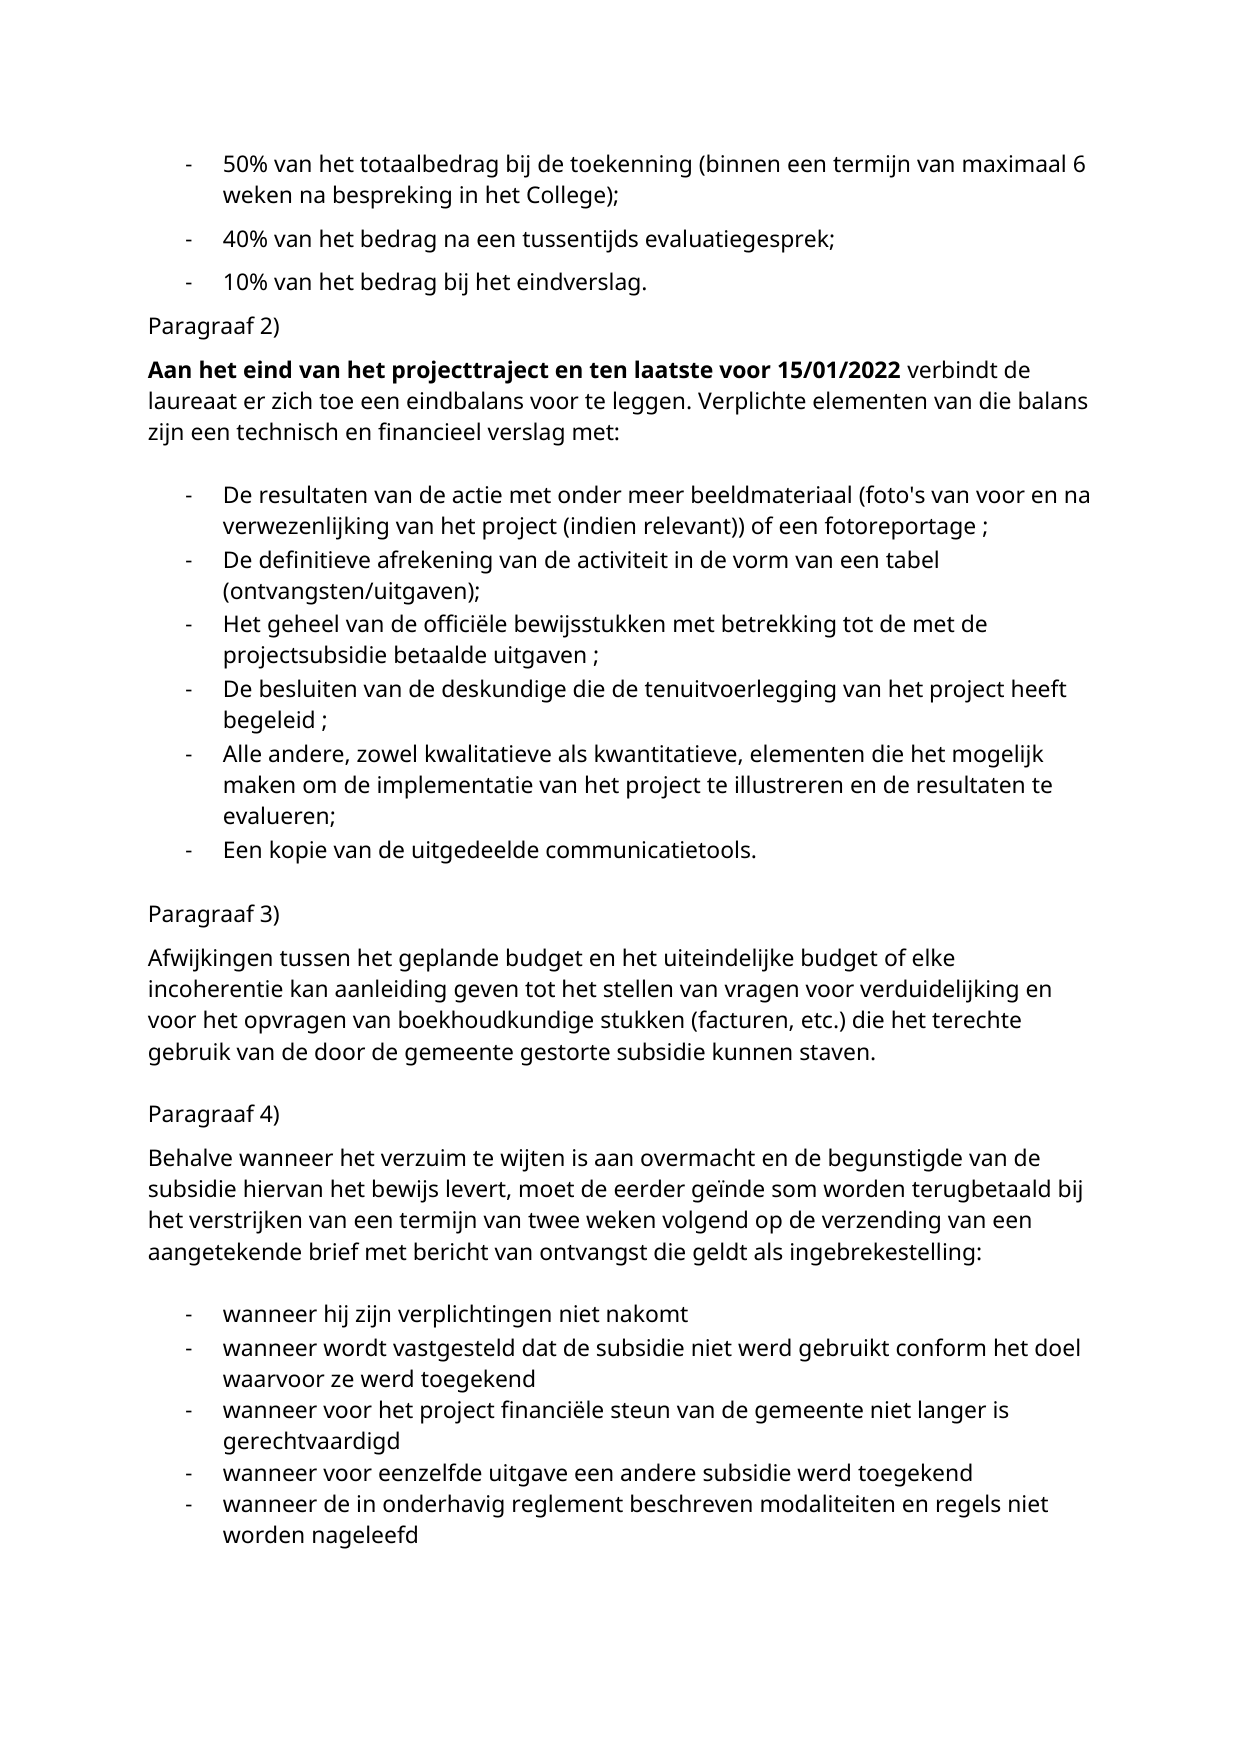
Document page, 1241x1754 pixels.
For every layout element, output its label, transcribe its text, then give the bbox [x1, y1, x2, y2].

list wanneer voor eenzelfde uitgave een andere subsidie werd toegekend [185, 1456, 1093, 1488]
list De besluiten van de deskundige die de tenuitvoerlegging van het project heeft begeleid ; [185, 673, 1093, 735]
text Behalve wanneer het verzuim te wijten is aan overmacht en de begunstigde van de subsidie hiervan het bewijs levert, moet de eerder geïnde som worden terugbetaald bij het verstrijken van een termijn van twee weken volgend op de verzending van een aangetekende brief met bericht van ontvangst die geldt als ingebrekestelling: [148, 1142, 1093, 1267]
list 50% van het totaalbedrag bij de toekenning (binnen een termijn van maximaal 6 weken na bespreking in het College); [185, 148, 1093, 210]
text Paragraaf 3) [148, 898, 1093, 929]
list 40% van het bedrag na een tussentijds evaluatiegesprek; [185, 223, 1093, 254]
text Afwijkingen tussen het geplande budget en het uiteindelijke budget of elke incoherentie kan aanleiding geven tot het stellen van vragen voor verduidelijking en voor het opvragen van boekhoudkundige stukken (facturen, etc.) die het terechte gebruik van de door de gemeente gestorte subsidie kunnen staven. [148, 942, 1093, 1067]
text Paragraaf 4) [148, 1098, 1093, 1129]
list 10% van het bedrag bij het eindverslag. [185, 266, 1093, 298]
text Aan het eind van het projecttraject en ten laatste voor 15/01/2022 verbindt de laureaat er zich toe een eindbalans voor te leggen. Verplichte elementen van die balans zijn een technisch en financieel verslag met: [148, 354, 1093, 448]
list De resultaten van de actie met onder meer beeldmateriaal (foto's van voor en na verwezenlijking van het project (indien relevant)) of een fotoreportage ; [185, 479, 1093, 541]
list Alle andere, zowel kwalitatieve als kwantitatieve, elementen die het mogelijk maken om de implementatie van het project te illustreren en de resultaten te evalueren; [185, 738, 1093, 831]
list Een kopie van de uitgedeelde communicatietools. [185, 833, 1093, 865]
list wanneer de in onderhavig reglement beschreven modaliteiten en regels niet worden nageleefd [185, 1488, 1093, 1550]
list wanneer hij zijn verplichtingen niet nakomt [185, 1298, 1093, 1329]
list wanneer voor het project financiële steun van de gemeente niet langer is gerechtvaardigd [185, 1394, 1093, 1456]
list De definitieve afrekening van de activiteit in de vorm van een tabel (ontvangsten/uitgaven); [185, 543, 1093, 606]
text Paragraaf 2) [148, 310, 1093, 341]
list Het geheel van de officiële bewijsstukken met betrekking tot de met de projectsubsidie betaalde uitgaven ; [185, 608, 1093, 671]
list wanneer wordt vastgesteld dat de subsidie niet werd gebruikt conform het doel waarvoor ze werd toegekend [185, 1331, 1093, 1394]
